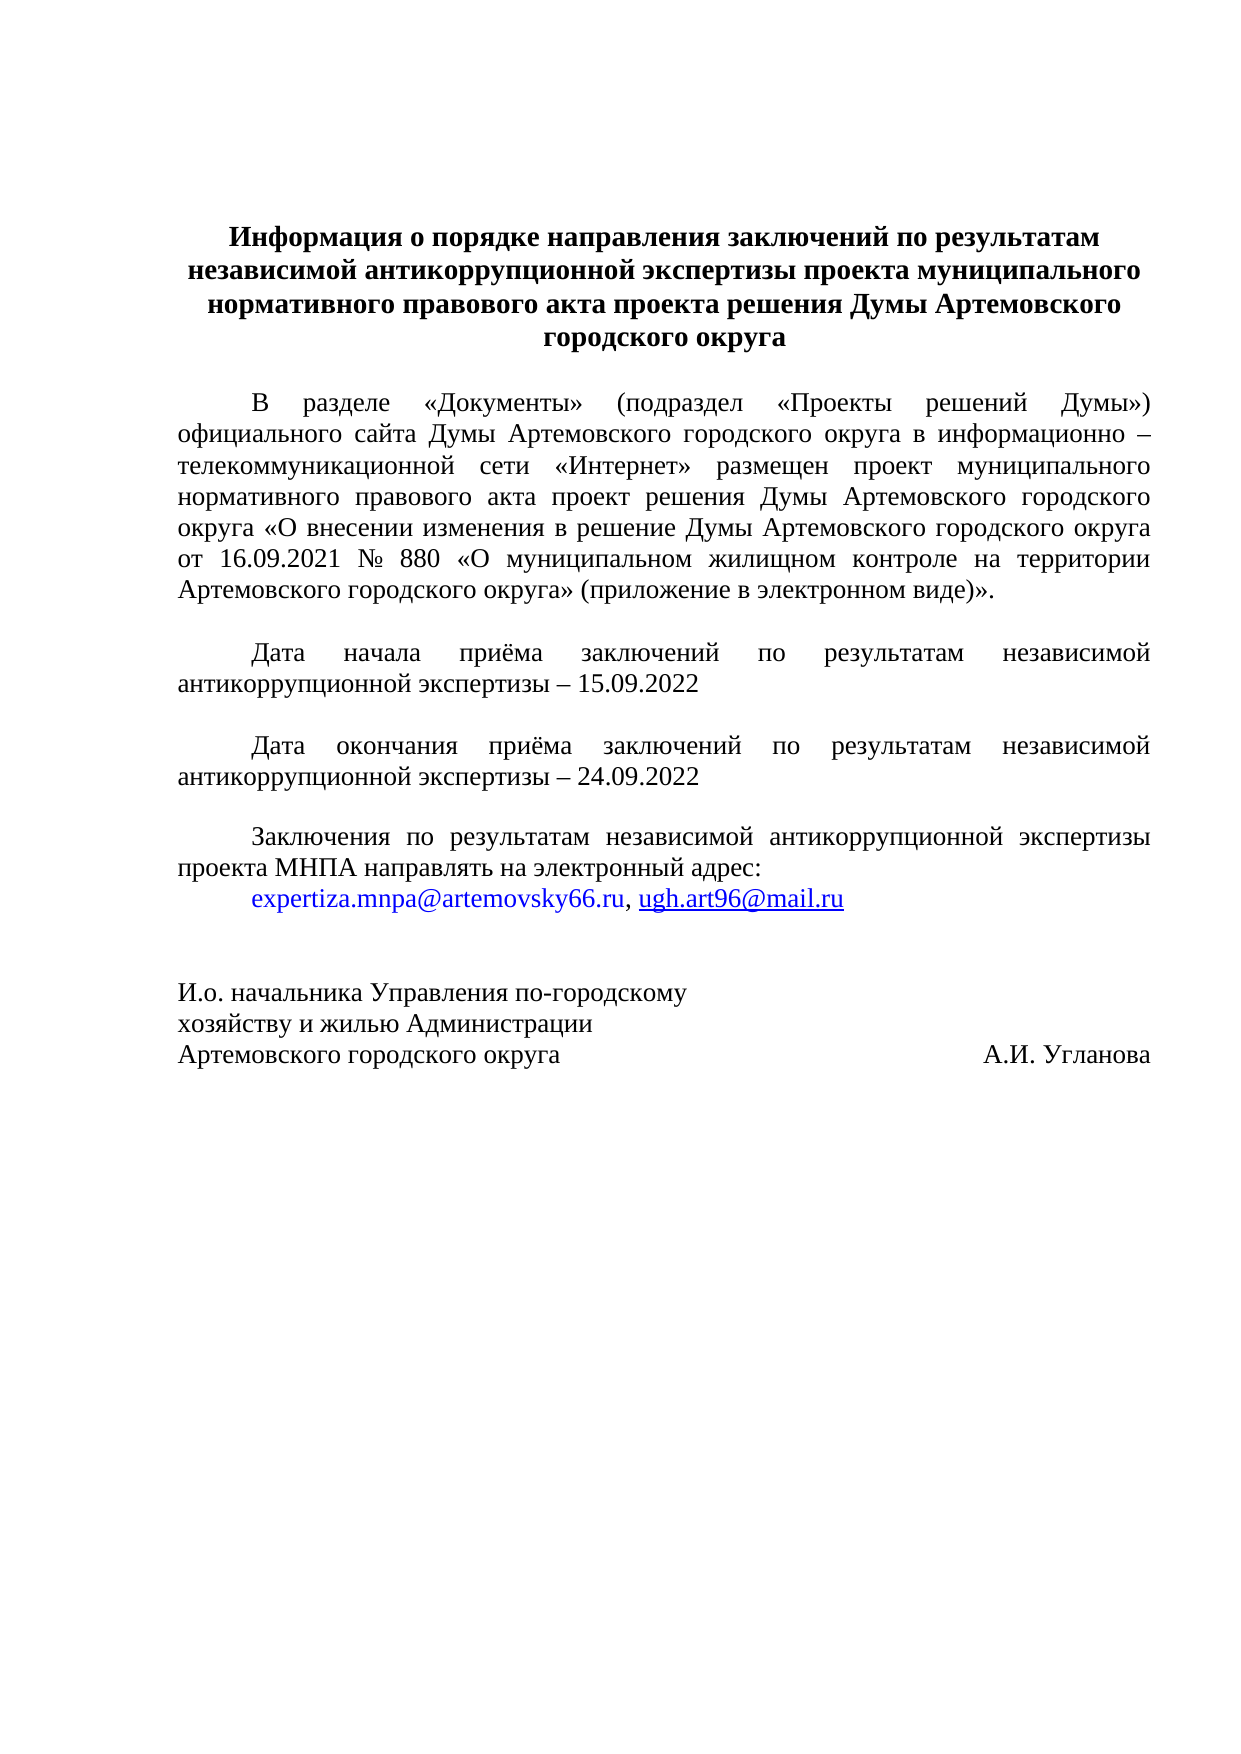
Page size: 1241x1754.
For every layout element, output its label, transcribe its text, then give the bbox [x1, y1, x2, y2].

text нормативного правового акта проекта решения Думы Артемовского городского округа [177, 286, 1152, 353]
text Артемовского городского округа А.И. Угланова [177, 1038, 1152, 1069]
text Заключения по результатам независимой антикоррупционной экспертизы проекта МНПА направлять на электронный адрес: [177, 820, 1152, 882]
text expertiza.mnpa@artemovsky66.ru, ugh.art96@mail.ru [177, 882, 1152, 913]
text Информация о порядке направления заключений по результатам независимой антикоррупционной экспертизы проекта муниципального [177, 219, 1152, 286]
text Дата начала приёма заключений по результатам независимой антикоррупционной экспертизы – 15.09.2022 [177, 636, 1152, 698]
text И.о. начальника Управления по-городскому [177, 976, 1152, 1007]
text Дата окончания приёма заключений по результатам независимой антикоррупционной экспертизы – 24.09.2022 [177, 729, 1152, 791]
text В разделе «Документы» (подраздел «Проекты решений Думы») официального сайта Думы Артемовского городского округа в информационно – телекоммуникационной сети «Интернет» размещен проект муниципального нормативного правового акта проект решения Думы Артемовского городского округа «О внесении изменения в решение Думы Артемовского городского округа от 16.09.2021 № 880 «О муниципальном жилищном контроле на территории Артемовского городского округа» (приложение в электронном виде)». [177, 386, 1152, 604]
text хозяйству и жилью Администрации [177, 1007, 1152, 1038]
